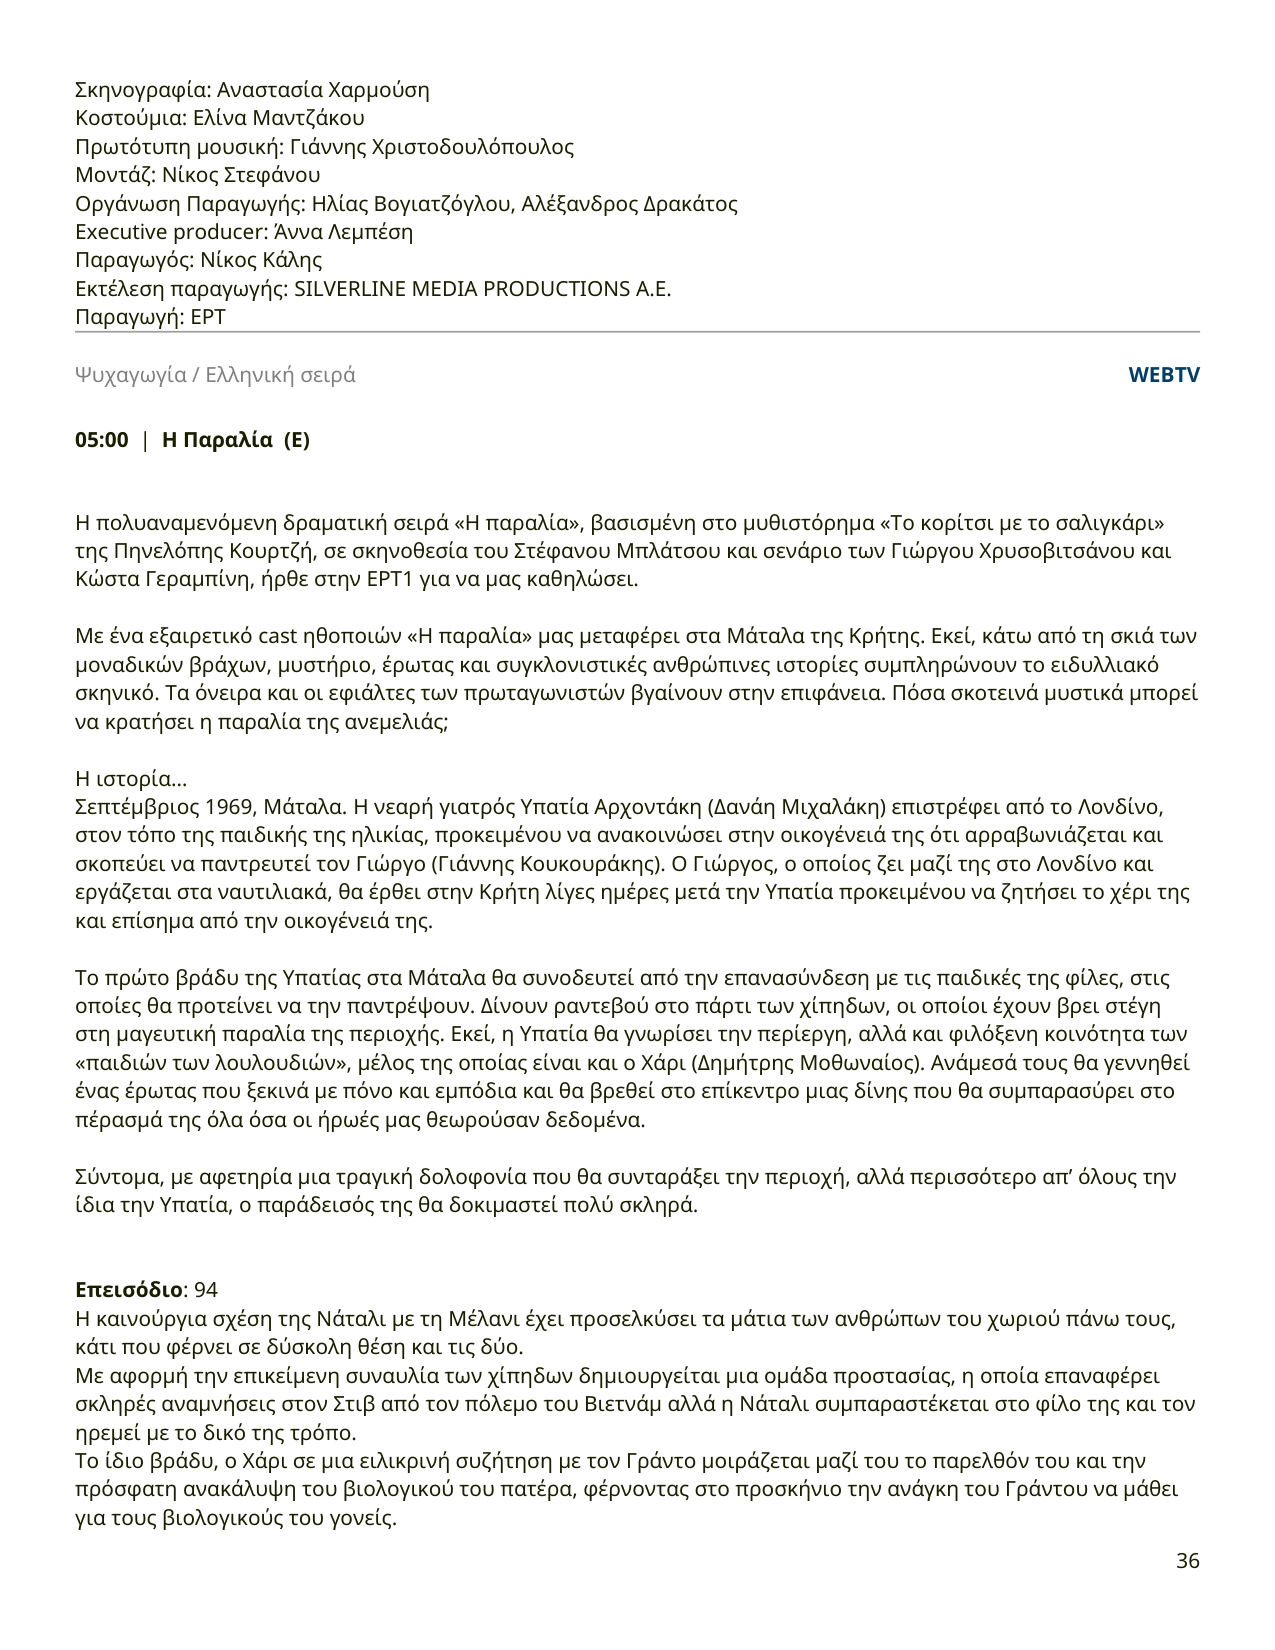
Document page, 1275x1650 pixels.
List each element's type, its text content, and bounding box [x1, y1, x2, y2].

text 05:00 | Η Παραλία (E) [75, 388, 1200, 483]
text Η καινούργια σχέση της Νάταλι με τη Μέλανι έχει προσελκύσει τα μάτια των ανθρώπων του χωριού πάνω τους, κάτι που φέρνει σε δύσκολη θέση και τις δύο. Με αφορμή την επικείμενη συναυλία των χίπηδων δημιουργείται μια ομάδα προστασίας, η οποία επαναφέρει σκληρές αναμνήσεις στον Στιβ από τον πόλεμο του Βιετνάμ αλλά η Νάταλι συμπαραστέκεται στο φίλο της και τον ηρεμεί με το δικό της τρόπο. Το ίδιο βράδυ, ο Χάρι σε μια ειλικρινή συζήτηση με τον Γράντο μοιράζεται μαζί του το παρελθόν του και την πρόσφατη ανακάλυψη του βιολογικού του πατέρα, φέρνοντας στο προσκήνιο την ανάγκη του Γράντου να μάθει για τους βιολογικούς του γονείς. [75, 1304, 1200, 1531]
text Η πολυαναμενόμενη δραματική σειρά «Η παραλία», βασισμένη στο μυθιστόρημα «Το κορίτσι με το σαλιγκάρι» της Πηνελόπης Κουρτζή, σε σκηνοθεσία του Στέφανου Μπλάτσου και σενάριο των Γιώργου Χρυσοβιτσάνου και Κώστα Γεραμπίνη, ήρθε στην ΕΡΤ1 για να μας καθηλώσει. Με ένα εξαιρετικό cast ηθοποιών «Η παραλία» μας μεταφέρει στα Μάταλα της Κρήτης. Εκεί, κάτω από τη σκιά των μοναδικών βράχων, μυστήριο, έρωτας και συγκλονιστικές ανθρώπινες ιστορίες συμπληρώνουν το ειδυλλιακό σκηνικό. Τα όνειρα και οι εφιάλτες των πρωταγωνιστών βγαίνουν στην επιφάνεια. Πόσα σκοτεινά μυστικά μπορεί να κρατήσει η παραλία της ανεμελιάς; Η ιστορία… Σεπτέμβριος 1969, Μάταλα. Η νεαρή γιατρός Υπατία Αρχοντάκη (Δανάη Μιχαλάκη) επιστρέφει από το Λονδίνο, στον τόπο της παιδικής της ηλικίας, προκειμένου να ανακοινώσει στην οικογένειά της ότι αρραβωνιάζεται και σκοπεύει να παντρευτεί τον Γιώργο (Γιάννης Κουκουράκης). Ο Γιώργος, ο οποίος ζει μαζί της στο Λονδίνο και εργάζεται στα ναυτιλιακά, θα έρθει στην Κρήτη λίγες ημέρες μετά την Υπατία προκειμένου να ζητήσει το χέρι της και επίσημα από την οικογένειά της. Το πρώτο βράδυ της Υπατίας στα Μάταλα θα συνοδευτεί από την επανασύνδεση με τις παιδικές της φίλες, στις οποίες θα προτείνει να την παντρέψουν. Δίνουν ραντεβού στο πάρτι των χίπηδων, οι οποίοι έχουν βρει στέγη στη μαγευτική παραλία της περιοχής. Εκεί, η Υπατία θα γνωρίσει την περίεργη, αλλά και φιλόξενη κοινότητα των «παιδιών των λουλουδιών», μέλος της οποίας είναι και ο Χάρι (Δημήτρης Μοθωναίος). Ανάμεσά τους θα γεννηθεί ένας έρωτας που ξεκινά με πόνο και εμπόδια και θα βρεθεί στο επίκεντρο μιας δίνης που θα συμπαρασύρει στο πέρασμά της όλα όσα οι ήρωές μας θεωρούσαν δεδομένα. Σύντομα, με αφετηρία μια τραγική δολοφονία που θα συνταράξει την περιοχή, αλλά περισσότερο απ’ όλους την ίδια την Υπατία, ο παράδεισός της θα δοκιμαστεί πολύ σκληρά. [75, 508, 1200, 1219]
table_header WEBTV [638, 360, 1200, 388]
text Eπεισόδιο: 94 [75, 1219, 1200, 1304]
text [75, 75, 1200, 330]
table_header Ψυχαγωγία / Ελληνική σειρά [75, 360, 637, 388]
